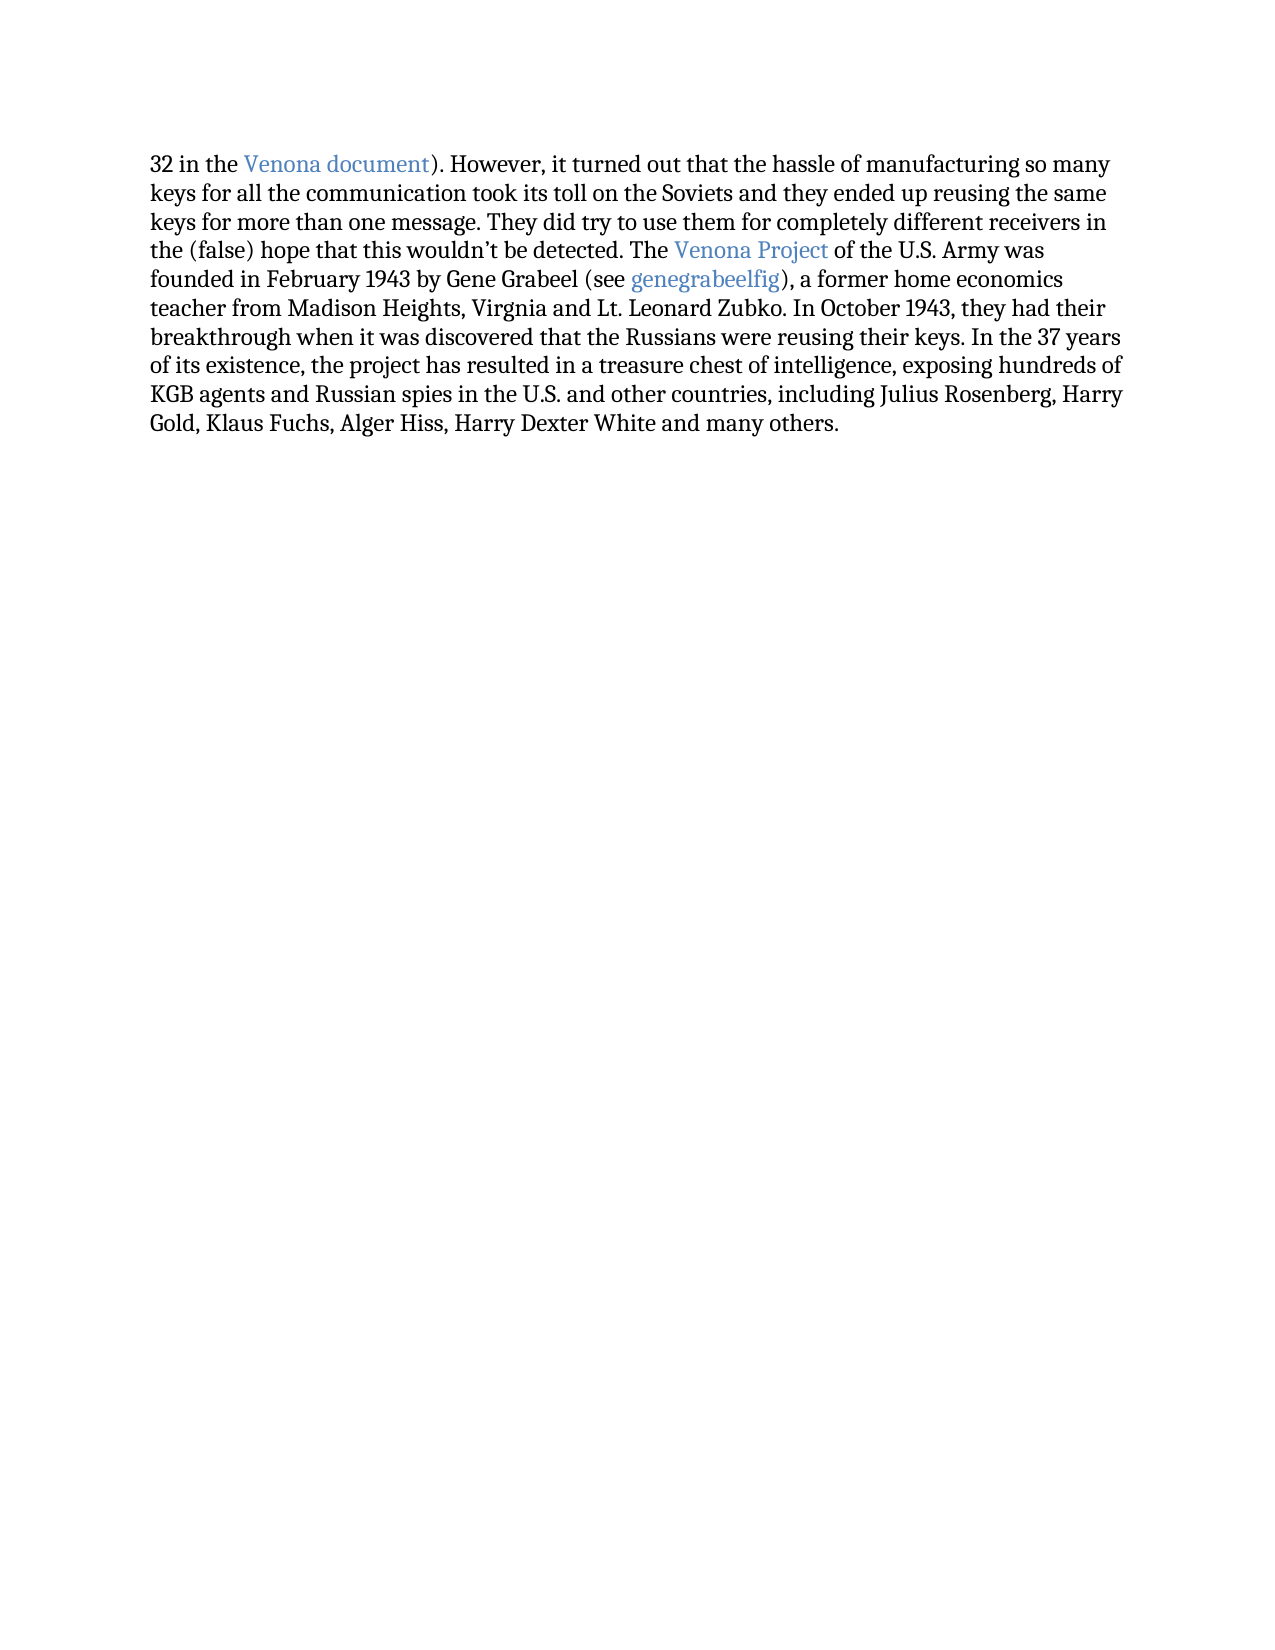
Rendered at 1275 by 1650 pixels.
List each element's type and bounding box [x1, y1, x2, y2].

text [150, 150, 1125, 437]
